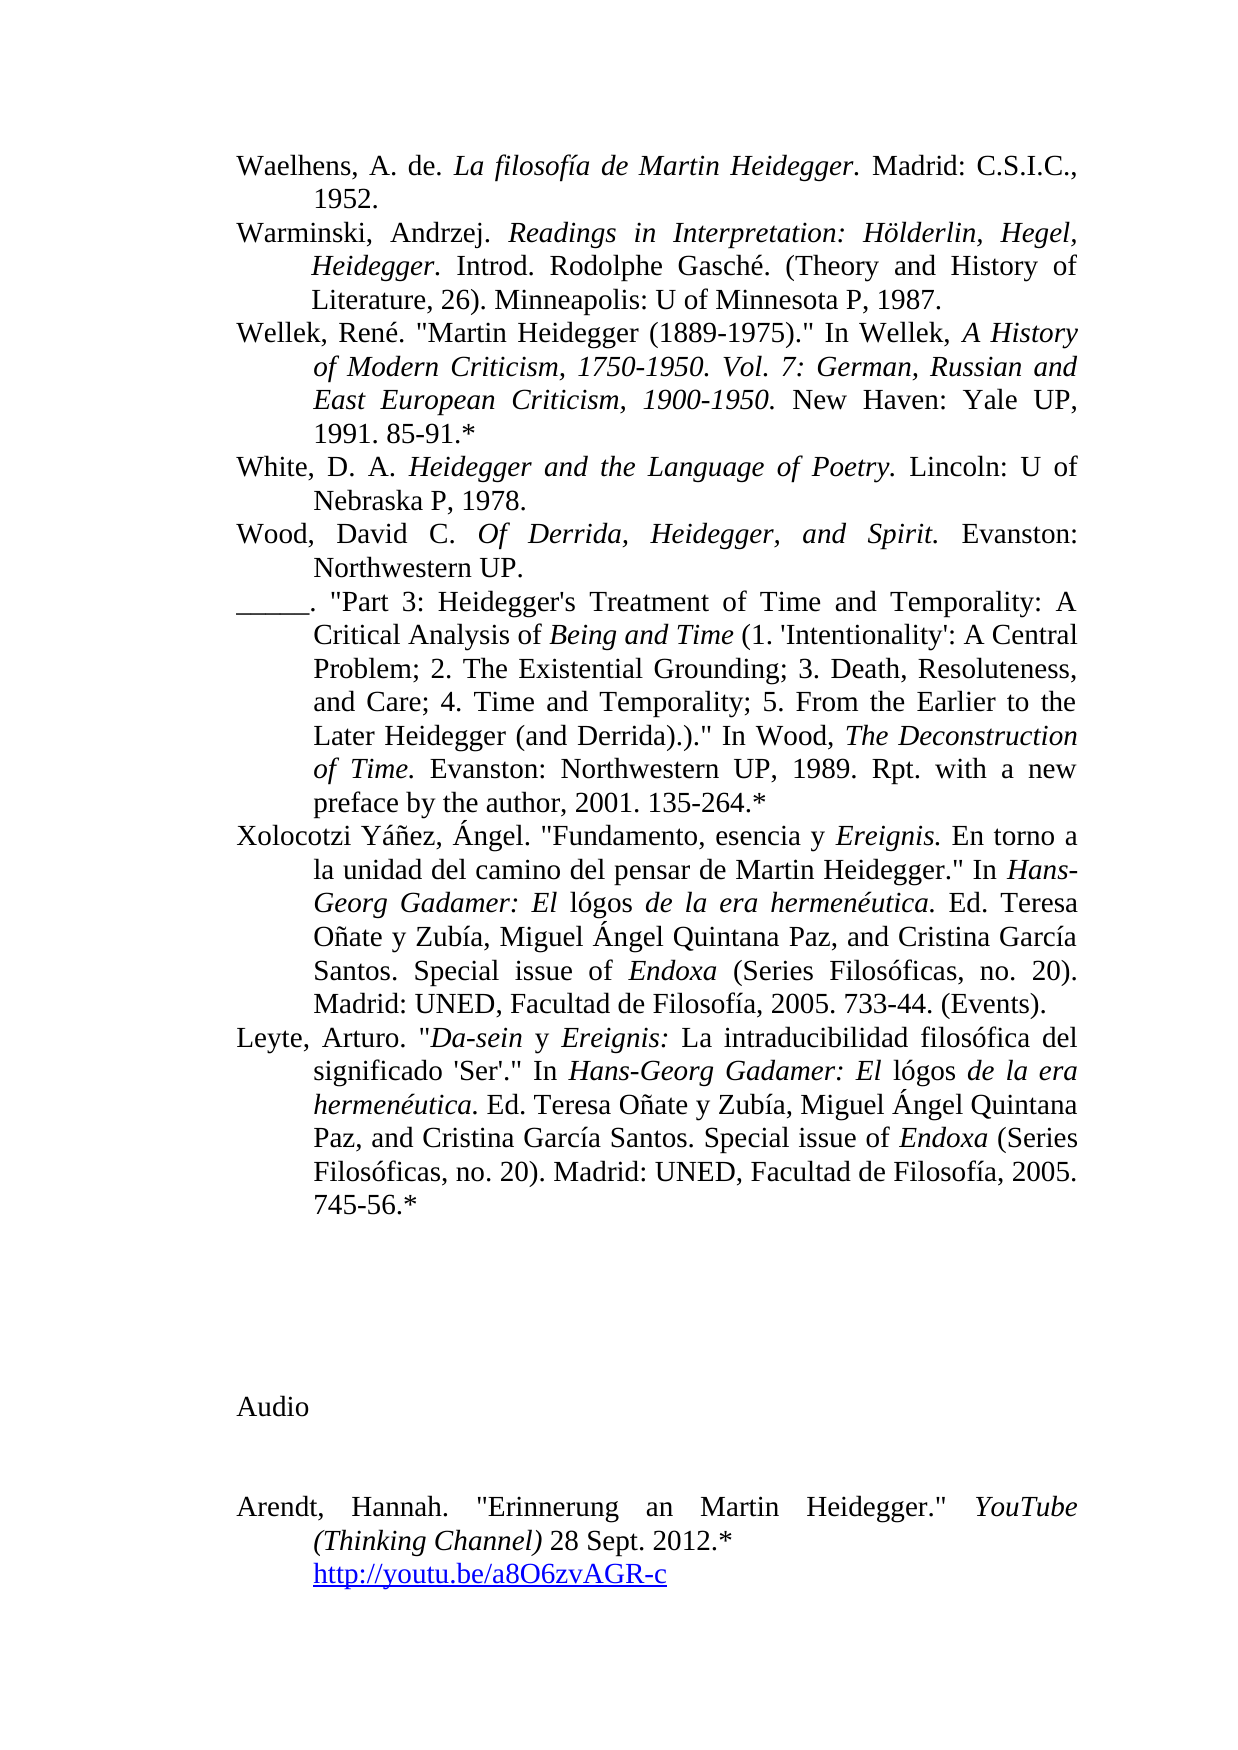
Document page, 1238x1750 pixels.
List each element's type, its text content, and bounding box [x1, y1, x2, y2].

text White, D. A. Heidegger and the Language of Poetry. Lincoln: U of Nebraska P, 1978. [236, 449, 1078, 517]
text Warminski, Andrzej. Readings in Interpretation: Hölderlin, Hegel, Heidegger. Introd. Rodolphe Gasché. (Theory and History of Literature, 26). Minneapolis: U of Minnesota P, 1987. [236, 215, 1078, 315]
text Wood, David C. Of Derrida, Heidegger, and Spirit. Evanston: Northwestern UP. [236, 517, 1078, 584]
text http://youtu.be/a8O6zvAGR-c [236, 1556, 1078, 1590]
text Leyte, Arturo. "Da-sein y Ereignis: La intraducibilidad filosófica del significado 'Ser'." In Hans-Georg Gadamer: El lógos de la era hermenéutica. Ed. Teresa Oñate y Zubía, Miguel Ángel Quintana Paz, and Cristina García Santos. Special issue of Endoxa (Series Filosóficas, no. 20). Madrid: UNED, Facultad de Filosofía, 2005. 745-56.* [236, 1020, 1078, 1221]
text Arendt, Hannah. "Erinnerung an Martin Heidegger." YouTube (Thinking Channel) 28 Sept. 2012.* [236, 1489, 1078, 1556]
text Waelhens, A. de. La filosofía de Martin Heidegger. Madrid: C.S.I.C., 1952. [236, 148, 1078, 215]
text Audio [236, 1389, 1078, 1422]
text Xolocotzi Yáñez, Ángel. "Fundamento, esencia y Ereignis. En torno a la unidad del camino del pensar de Martin Heidegger." In Hans-Georg Gadamer: El lógos de la era hermenéutica. Ed. Teresa Oñate y Zubía, Miguel Ángel Quintana Paz, and Cristina García Santos. Special issue of Endoxa (Series Filosóficas, no. 20). Madrid: UNED, Facultad de Filosofía, 2005. 733-44. (Events). [236, 818, 1078, 1020]
text Wellek, René. "Martin Heidegger (1889-1975)." In Wellek, A History of Modern Criticism, 1750-1950. Vol. 7: German, Russian and East European Criticism, 1900-1950. New Haven: Yale UP, 1991. 85-91.* [236, 315, 1078, 449]
text _____. "Part 3: Heidegger's Treatment of Time and Temporality: A Critical Analysis of Being and Time (1. 'Intentionality': A Central Problem; 2. The Existential Grounding; 3. Death, Resoluteness, and Care; 4. Time and Temporality; 5. From the Earlier to the Later Heidegger (and Derrida).)." In Wood, The Deconstruction of Time. Evanston: Northwestern UP, 1989. Rpt. with a new preface by the author, 2001. 135-264.* [236, 584, 1078, 818]
